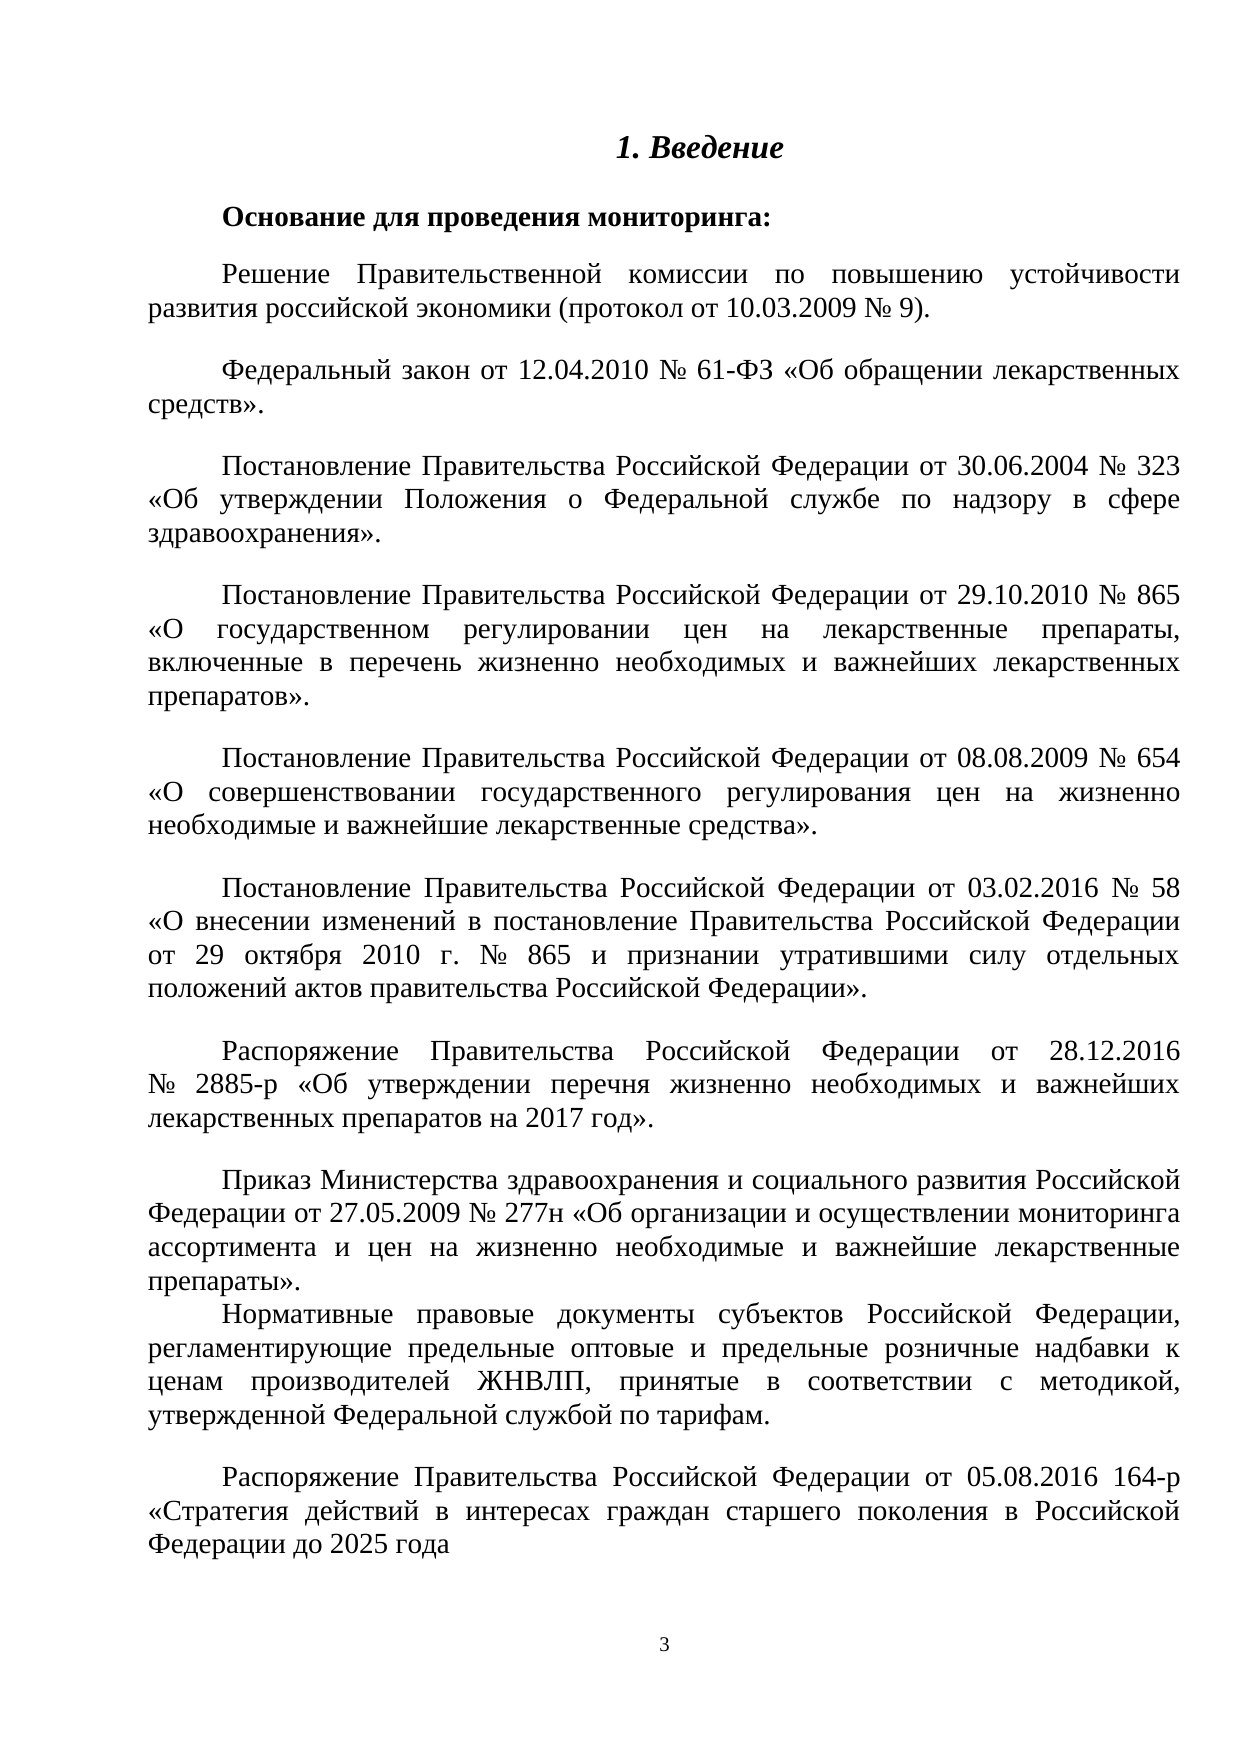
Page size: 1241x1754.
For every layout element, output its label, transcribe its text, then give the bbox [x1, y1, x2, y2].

text 1. Введение [148, 127, 1181, 165]
text Приказ Министерства здравоохранения и социального развития Российской Федерации от 27.05.2009 № 277н «Об организации и осуществлении мониторинга ассортимента и цен на жизненно необходимые и важнейшие лекарственные препараты». [148, 1162, 1181, 1296]
text Федеральный закон от 12.04.2010 № 61-ФЗ «Об обращении лекарственных средств». [148, 352, 1181, 419]
text Постановление Правительства Российской Федерации от 03.02.2016 № 58 «О внесении изменений в постановление Правительства Российской Федерации от 29 октября 2010 г. № 865 и признании утратившими силу отдельных положений актов правительства Российской Федерации». [148, 870, 1181, 1004]
text Распоряжение Правительства Российской Федерации от 05.08.2016 164-р «Стратегия действий в интересах граждан старшего поколения в Российской Федерации до 2025 года [148, 1459, 1181, 1560]
text Решение Правительственной комиссии по повышению устойчивости развития российской экономики (протокол от 10.03.2009 № 9). [148, 256, 1181, 323]
text Постановление Правительства Российской Федерации от 08.08.2009 № 654 «О совершенствовании государственного регулирования цен на жизненно необходимые и важнейшие лекарственные средства». [148, 740, 1181, 841]
text Нормативные правовые документы субъектов Российской Федерации, регламентирующие предельные оптовые и предельные розничные надбавки к ценам производителей ЖНВЛП, принятые в соответствии с методикой, утвержденной Федеральной службой по тарифам. [148, 1296, 1181, 1430]
text Основание для проведения мониторинга: [148, 199, 1181, 232]
text Постановление Правительства Российской Федерации от 29.10.2010 № 865 «О государственном регулировании цен на лекарственные препараты, включенные в перечень жизненно необходимых и важнейших лекарственных препаратов». [148, 577, 1181, 712]
text Распоряжение Правительства Российской Федерации от 28.12.2016 № 2885-р «Об утверждении перечня жизненно необходимых и важнейших лекарственных препаратов на 2017 год». [148, 1033, 1181, 1133]
text Постановление Правительства Российской Федерации от 30.06.2004 № 323 «Об утверждении Положения о Федеральной службе по надзору в сфере здравоохранения». [148, 448, 1181, 549]
